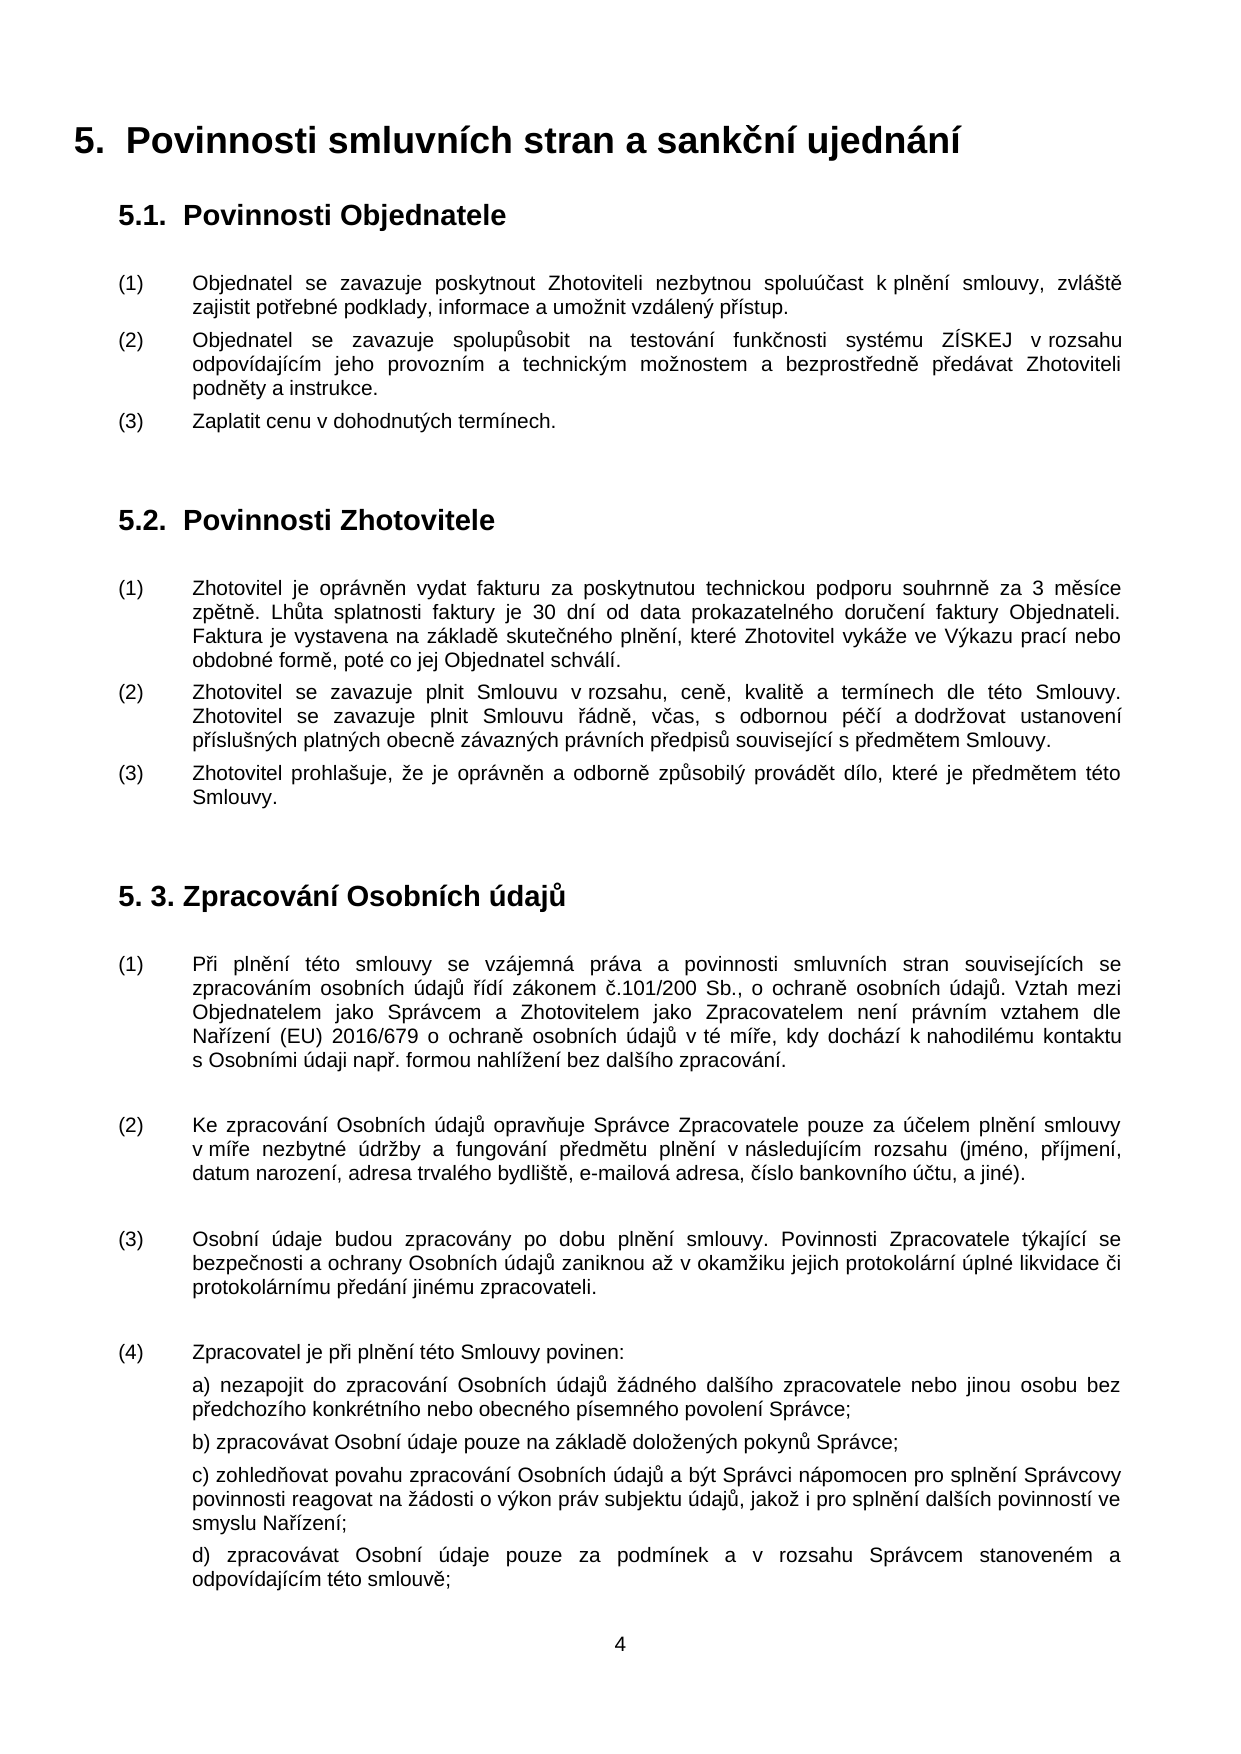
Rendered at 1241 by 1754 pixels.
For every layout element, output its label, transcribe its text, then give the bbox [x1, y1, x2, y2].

list Zhotovitel prohlašuje, že je oprávněn a odborně způsobilý provádět dílo, které je předmětem této Smlouvy. [118, 761, 1122, 809]
list Ke zpracování Osobních údajů opravňuje Správce Zpracovatele pouze za účelem plnění smlouvy v míře nezbytné údržby a fungování předmětu plnění v následujícím rozsahu (jméno, příjmení, datum narození, adresa trvalého bydliště, e-mailová adresa, číslo bankovního účtu, a jiné). [118, 1113, 1122, 1185]
list Osobní údaje budou zpracovány po dobu plnění smlouvy. Povinnosti Zpracovatele týkající se bezpečnosti a ochrany Osobních údajů zaniknou až v okamžiku jejich protokolární úplné likvidace či protokolárnímu předání jinému zpracovateli. [118, 1227, 1122, 1298]
list Při plnění této smlouvy se vzájemná práva a povinnosti smluvních stran souvisejících se zpracováním osobních údajů řídí zákonem č.101/200 Sb., o ochraně osobních údajů. Vztah mezi Objednatelem jako Správcem a Zhotovitelem jako Zpracovatelem není právním vztahem dle Nařízení (EU) 2016/679 o ochraně osobních údajů v té míře, kdy dochází k nahodilému kontaktu s Osobními údaji např. formou nahlížení bez dalšího zpracování. [118, 952, 1122, 1071]
subtitle 5. Povinnosti smluvních stran a sankční ujednání [74, 118, 1122, 161]
list d) zpracovávat Osobní údaje pouze za podmínek a v rozsahu Správcem stanoveném a odpovídajícím této smlouvě; [192, 1543, 1122, 1591]
subtitle 5.1. Povinnosti Objednatele [118, 198, 1122, 232]
list a) nezapojit do zpracování Osobních údajů žádného dalšího zpracovatele nebo jinou osobu bez předchozího konkrétního nebo obecného písemného povolení Správce; [192, 1373, 1122, 1421]
list c) zohledňovat povahu zpracování Osobních údajů a být Správci nápomocen pro splnění Správcovy povinnosti reagovat na žádosti o výkon práv subjektu údajů, jakož i pro splnění dalších povinností ve smyslu Nařízení; [192, 1463, 1122, 1534]
list b) zpracovávat Osobní údaje pouze na základě doložených pokynů Správce; [192, 1430, 1122, 1454]
subtitle 5. 3. Zpracování Osobních údajů [118, 879, 1122, 912]
list Zpracovatel je při plnění této Smlouvy povinen: [118, 1340, 1122, 1364]
list Zhotovitel se zavazuje plnit Smlouvu v rozsahu, ceně, kvalitě a termínech dle této Smlouvy. Zhotovitel se zavazuje plnit Smlouvu řádně, včas, s odbornou péčí a dodržovat ustanovení příslušných platných obecně závazných právních předpisů související s předmětem Smlouvy. [118, 680, 1122, 752]
list Zaplatit cenu v dohodnutých termínech. [118, 409, 1122, 433]
list Zhotovitel je oprávněn vydat fakturu za poskytnutou technickou podporu souhrnně za 3 měsíce zpětně. Lhůta splatnosti faktury je 30 dní od data prokazatelného doručení faktury Objednateli. Faktura je vystavena na základě skutečného plnění, které Zhotovitel vykáže ve Výkazu prací nebo obdobné formě, poté co jej Objednatel schválí. [118, 576, 1122, 671]
subtitle 5.2. Povinnosti Zhotovitele [118, 503, 1122, 536]
list Objednatel se zavazuje spolupůsobit na testování funkčnosti systému ZÍSKEJ v rozsahu odpovídajícím jeho provozním a technickým možnostem a bezprostředně předávat Zhotoviteli podněty a instrukce. [118, 328, 1122, 400]
list Objednatel se zavazuje poskytnout Zhotoviteli nezbytnou spoluúčast k plnění smlouvy, zvláště zajistit potřebné podklady, informace a umožnit vzdálený přístup. [118, 271, 1122, 319]
